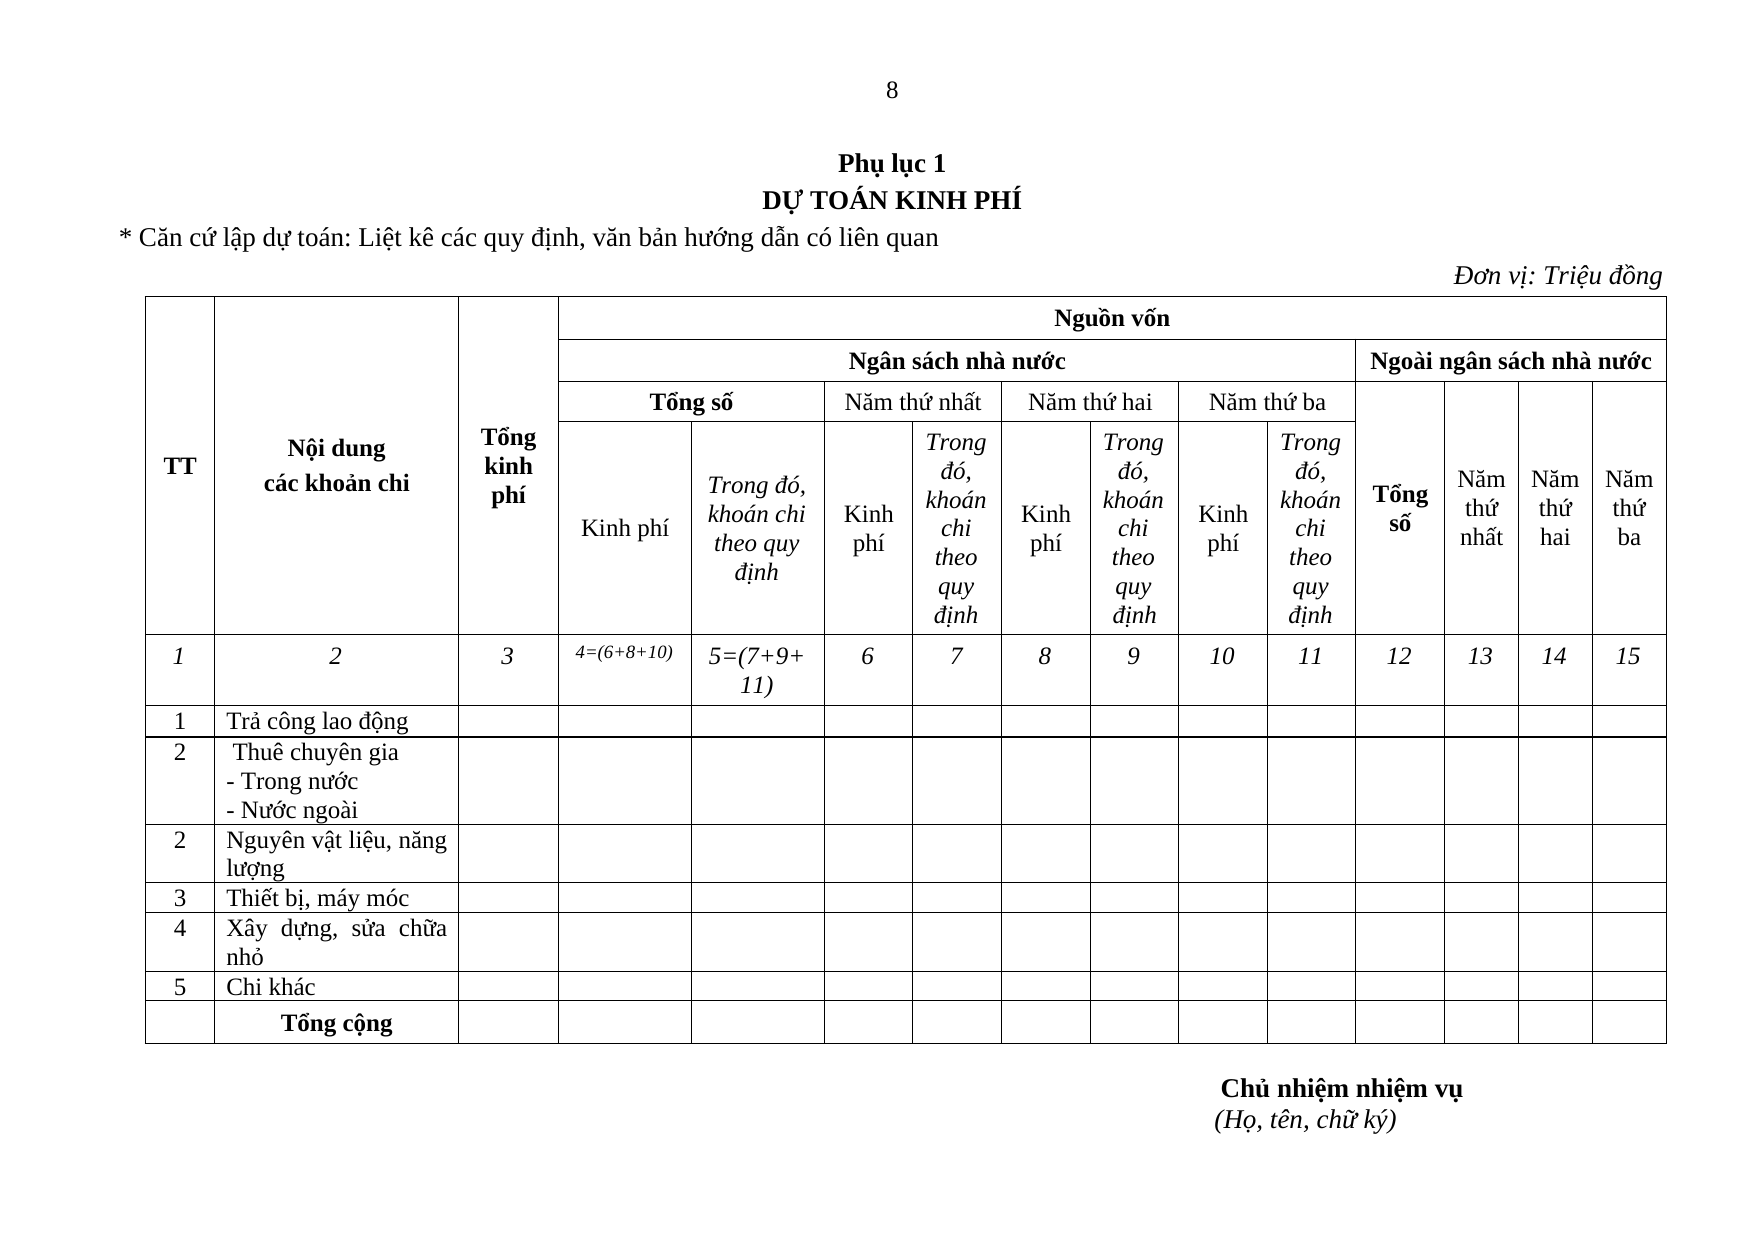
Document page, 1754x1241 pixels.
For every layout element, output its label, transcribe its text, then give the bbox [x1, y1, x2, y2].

table_cell [1091, 825, 1178, 882]
table_header Nội dung các khoản chi [215, 297, 458, 634]
table_cell [1356, 972, 1444, 1000]
table_cell 1 [146, 706, 214, 736]
table_cell [459, 883, 558, 912]
table_cell [913, 913, 1001, 971]
table_cell [692, 738, 824, 824]
table_cell 6 [825, 635, 912, 705]
table_cell 2 [215, 635, 458, 705]
table_cell [1445, 825, 1518, 882]
table_cell 3 [459, 635, 558, 705]
table_cell [559, 738, 691, 824]
table_cell [1445, 972, 1518, 1000]
table_cell [1091, 913, 1178, 971]
table_cell 3 [146, 883, 214, 912]
table_cell Năm thứ hai [1519, 382, 1592, 634]
table_cell [1593, 825, 1666, 882]
table_cell 13 [1445, 635, 1518, 705]
text * Căn cứ lập dự toán: Liệt kê các quy định, văn bản hướng dẫn có liên quan [118, 222, 1665, 253]
table_cell Tổng số [1356, 382, 1444, 634]
table_cell [913, 825, 1001, 882]
table_cell 14 [1519, 635, 1592, 705]
table_cell [1179, 738, 1267, 824]
table_cell [1519, 825, 1592, 882]
table_cell [913, 1001, 1001, 1043]
table_cell 12 [1356, 635, 1444, 705]
text Đơn vị: Triệu đồng [118, 259, 1665, 290]
table_cell [1268, 972, 1355, 1000]
table_cell Thiết bị, máy móc [215, 883, 458, 912]
table_cell [1002, 883, 1090, 912]
table_cell [1519, 883, 1592, 912]
table_cell [1091, 1001, 1178, 1043]
table_cell 11 [1268, 635, 1355, 705]
table_cell 7 [913, 635, 1001, 705]
table_cell [1356, 825, 1444, 882]
table_header Nguồn vốn [559, 297, 1666, 338]
table_cell [1445, 883, 1518, 912]
table_cell Nguyên vật liệu, năng lượng [215, 825, 458, 882]
table_cell [1179, 706, 1267, 736]
table_cell 4 [146, 913, 214, 971]
table_cell [1356, 738, 1444, 824]
table_cell [1445, 913, 1518, 971]
table_cell [1002, 913, 1090, 971]
table_cell Thuê chuyên gia - Trong nước - Nước ngoài [215, 738, 458, 824]
table_cell [692, 913, 824, 971]
table_cell [692, 1001, 824, 1043]
table_cell Năm thứ ba [1179, 382, 1355, 421]
table_cell [1091, 738, 1178, 824]
table_cell 5=(7+9+11) [692, 635, 824, 705]
table_cell [1091, 972, 1178, 1000]
table_cell [825, 738, 912, 824]
table_cell [1356, 913, 1444, 971]
table_cell Ngân sách nhà nước [559, 340, 1355, 381]
table_cell [913, 883, 1001, 912]
table_cell [459, 913, 558, 971]
table_cell [1445, 706, 1518, 736]
table_cell [1091, 883, 1178, 912]
title Chủ nhiệm nhiệm vụ [990, 1072, 1665, 1104]
table_cell [1519, 972, 1592, 1000]
table_cell [825, 972, 912, 1000]
table_cell [1445, 1001, 1518, 1043]
table_cell [825, 913, 912, 971]
table_cell [1179, 883, 1267, 912]
table_cell [559, 883, 691, 912]
table_cell Kinh phí [1179, 422, 1267, 634]
table_cell 4=(6+8+10) [559, 635, 691, 705]
table_cell [825, 1001, 912, 1043]
table_cell Trong đó, khoán chi theo quy định [913, 422, 1001, 634]
table_cell [1002, 738, 1090, 824]
table_cell [146, 1001, 214, 1043]
table_cell [1268, 913, 1355, 971]
table_cell Ngoài ngân sách nhà nước [1356, 340, 1666, 381]
table_header Tổng kinh phí [459, 297, 558, 634]
table_cell Trong đó, khoán chi theo quy định [1268, 422, 1355, 634]
table_cell [1268, 738, 1355, 824]
table_cell Năm thứ hai [1002, 382, 1178, 421]
table_cell [1091, 706, 1178, 736]
table_cell [1593, 913, 1666, 971]
table_cell [1445, 738, 1518, 824]
table_cell [459, 706, 558, 736]
table_cell Kinh phí [1002, 422, 1090, 634]
table_cell Tổng số [559, 382, 824, 421]
table_cell [1268, 706, 1355, 736]
table_cell [692, 883, 824, 912]
table_cell [825, 825, 912, 882]
table_cell [1268, 883, 1355, 912]
table_cell [1268, 825, 1355, 882]
table_cell [1519, 913, 1592, 971]
table_cell 15 [1593, 635, 1666, 705]
table_cell [1519, 738, 1592, 824]
table_cell 9 [1091, 635, 1178, 705]
table_cell [1002, 972, 1090, 1000]
table_cell 2 [146, 738, 214, 824]
table_cell 2 [146, 825, 214, 882]
table_cell [1002, 1001, 1090, 1043]
text DỰ TOÁN KINH PHÍ [118, 184, 1665, 215]
table_cell [1179, 825, 1267, 882]
table_cell [559, 706, 691, 736]
table_cell Năm thứ nhất [1445, 382, 1518, 634]
table_cell [1356, 1001, 1444, 1043]
table_cell [913, 972, 1001, 1000]
table_cell Trả công lao động [215, 706, 458, 736]
table_header TT [146, 297, 214, 634]
table_cell Năm thứ ba [1593, 382, 1666, 634]
table_cell 1 [146, 635, 214, 705]
table_cell [1519, 706, 1592, 736]
text (Họ, tên, chữ ký) [118, 1104, 1665, 1135]
table_cell [559, 972, 691, 1000]
table_cell 8 [1002, 635, 1090, 705]
table_cell [459, 825, 558, 882]
table_cell 10 [1179, 635, 1267, 705]
table_cell [459, 738, 558, 824]
table_cell [459, 972, 558, 1000]
table_cell [1179, 972, 1267, 1000]
table_cell [1268, 1001, 1355, 1043]
table_cell [1593, 738, 1666, 824]
table_cell Chi khác [215, 972, 458, 1000]
table_cell [1593, 883, 1666, 912]
table_cell [1519, 1001, 1592, 1043]
table_cell [1593, 1001, 1666, 1043]
table_cell [1179, 1001, 1267, 1043]
table_cell [559, 1001, 691, 1043]
table_cell [913, 738, 1001, 824]
table_cell Xây dựng, sửa chữa nhỏ [215, 913, 458, 971]
table_cell [825, 883, 912, 912]
table_cell 5 [146, 972, 214, 1000]
table_cell [1356, 706, 1444, 736]
table_cell [459, 1001, 558, 1043]
table_cell Tổng cộng [215, 1001, 458, 1043]
table_cell Trong đó, khoán chi theo quy định [692, 422, 824, 634]
table_cell [1593, 706, 1666, 736]
table_cell [692, 972, 824, 1000]
table_cell Kinh phí [825, 422, 912, 634]
table_cell [1593, 972, 1666, 1000]
table_cell [913, 706, 1001, 736]
table_cell Trong đó, khoán chi theo quy định [1091, 422, 1178, 634]
table_cell [692, 825, 824, 882]
table_cell [1356, 883, 1444, 912]
table_cell [1179, 913, 1267, 971]
table_cell [1002, 825, 1090, 882]
table_cell Kinh phí [559, 422, 691, 634]
table_cell [559, 825, 691, 882]
table_cell [692, 706, 824, 736]
table_cell [825, 706, 912, 736]
table_cell [1002, 706, 1090, 736]
text Phụ lục 1 [118, 147, 1665, 178]
table_cell Năm thứ nhất [825, 382, 1001, 421]
table_cell [559, 913, 691, 971]
